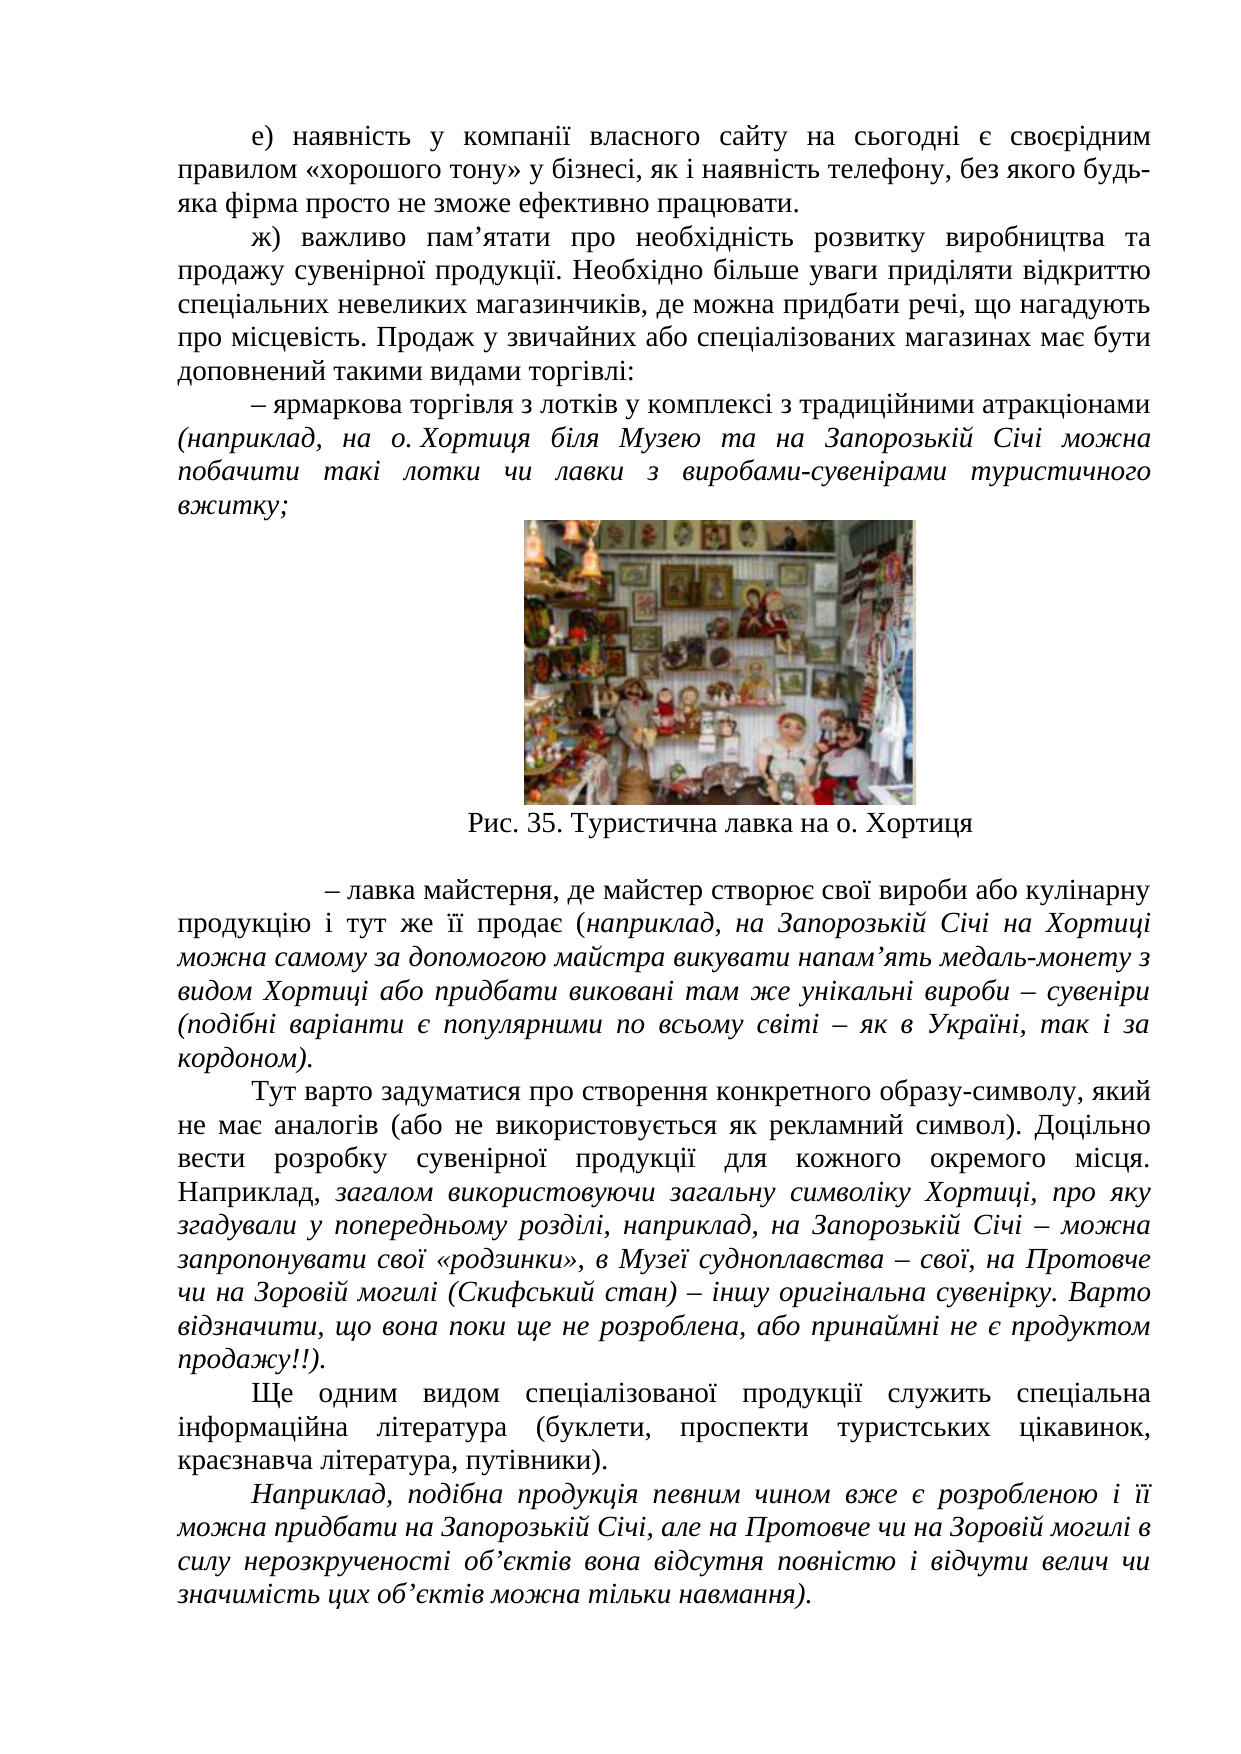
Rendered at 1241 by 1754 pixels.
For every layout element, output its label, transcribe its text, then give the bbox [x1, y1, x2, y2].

text Наприклад, подібна продукція певним чином вже є розробленою і її можна придбати на Запорозькій Січі, але на Протовче чи на Зоровій могилі в силу нерозкрученості об’єктів вона відсутня повністю і відчути велич чи значимість цих об’єктів можна тільки навмання). [177, 1476, 1152, 1610]
text е) наявність у компанії власного сайту на сьогодні є своєрідним правилом «хорошого тону» у бізнесі, як і наявність телефону, без якого будь-яка фірма просто не зможе ефективно працювати. [177, 118, 1152, 219]
picture [524, 520, 917, 805]
text Рис. 35. Туристична лавка на о. Хортиця [288, 805, 1152, 838]
text ж) важливо пам’ятати про необхідність розвитку виробництва та продажу сувенірної продукції. Необхідно більше уваги приділяти відкриттю спеціальних невеликих магазинчиків, де можна придбати речі, що нагадують про місцевість. Продаж у звичайних або спеціалізованих магазинах має бути доповнений такими видами торгівлі: [177, 219, 1152, 386]
text Тут варто задуматися про створення конкретного образу-символу, який не має аналогів (або не використовується як рекламний символ). Доцільно вести розробку сувенірної продукції для кожного окремого місця. Наприклад, загалом використовуючи загальну символіку Хортиці, про яку згадували у попередньому розділі, наприклад, на Запорозькій Січі – можна запропонувати свої «родзинки», в Музеї судноплавства – свої, на Протовче чи на Зоровій могилі (Скифський стан) – іншу оригінальна сувенірку. Варто відзначити, що вона поки ще не розроблена, або принаймні не є продуктом продажу!!). [177, 1073, 1152, 1375]
text Ще одним видом спеціалізованої продукції служить спеціальна інформаційна література (буклети, проспекти туристських цікавинок, краєзнавча література, путівники). [177, 1375, 1152, 1476]
text – лавка майстерня, де майстер створює свої вироби або кулінарну продукцію і тут же її продає (наприклад, на Запорозькій Січі на Хортиці можна самому за допомогою майстра викувати напам’ять медаль-монету з видом Хортиці або придбати виковані там же унікальні вироби – сувеніри (подібні варіанти є популярними по всьому світі – як в Україні, так і за кордоном). [177, 872, 1152, 1073]
text – ярмаркова торгівля з лотків у комплексі з традиційними атракціонами (наприклад, на о. Хортиця біля Музею та на Запорозькій Січі можна побачити такі лотки чи лавки з виробами-сувенірами туристичного вжитку; [177, 386, 1152, 521]
